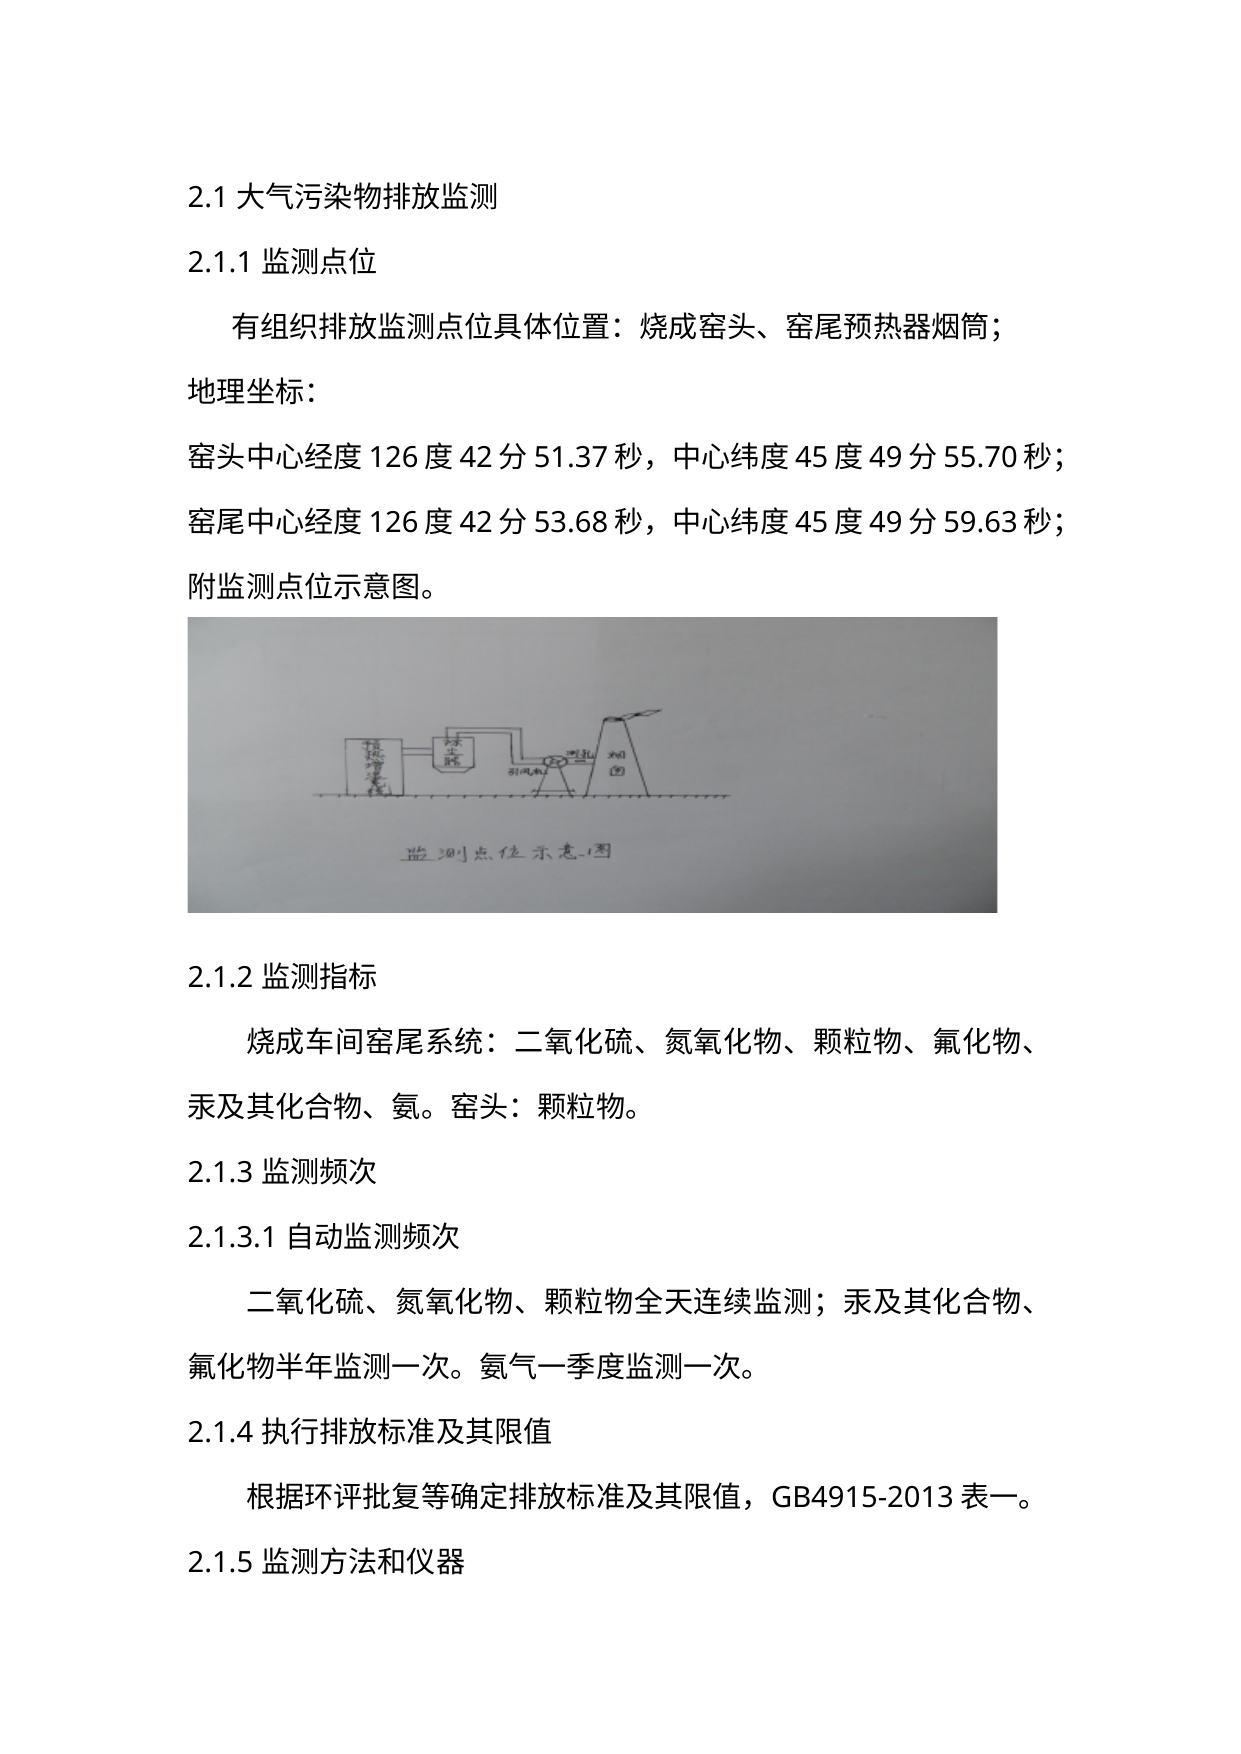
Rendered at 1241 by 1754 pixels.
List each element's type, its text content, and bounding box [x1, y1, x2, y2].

text 有组织排放监测点位具体位置：烧成窑头、窑尾预热器烟筒； [187, 292, 1053, 357]
picture [187, 617, 999, 913]
text 2.1.3 监测频次 [187, 1137, 1053, 1202]
text 2.1 大气污染物排放监测 [187, 162, 1053, 227]
text 2.1.2 监测指标 [187, 942, 1053, 1007]
text 2.1.5 监测方法和仪器 [187, 1527, 1053, 1592]
text 窑尾中心经度126度42分53.68秒，中心纬度45度49分59.63秒； [187, 487, 1053, 552]
text 地理坐标： [187, 357, 1053, 422]
text 2.1.1 监测点位 [187, 227, 1053, 292]
text 二氧化硫、氮氧化物、颗粒物全天连续监测；汞及其化合物、氟化物半年监测一次。氨气一季度监测一次。 [187, 1267, 1053, 1397]
text 2.1.4 执行排放标准及其限值 [187, 1397, 1053, 1462]
text 烧成车间窑尾系统：二氧化硫、氮氧化物、颗粒物、氟化物、汞及其化合物、氨。窑头：颗粒物。 [187, 1007, 1053, 1137]
text 附监测点位示意图。 [187, 552, 1053, 617]
text 根据环评批复等确定排放标准及其限值，GB4915-2013表一。 [187, 1462, 1053, 1527]
text 窑头中心经度126度42分51.37秒，中心纬度45度49分55.70秒； [187, 422, 1053, 487]
text 2.1.3.1 自动监测频次 [187, 1202, 1053, 1267]
